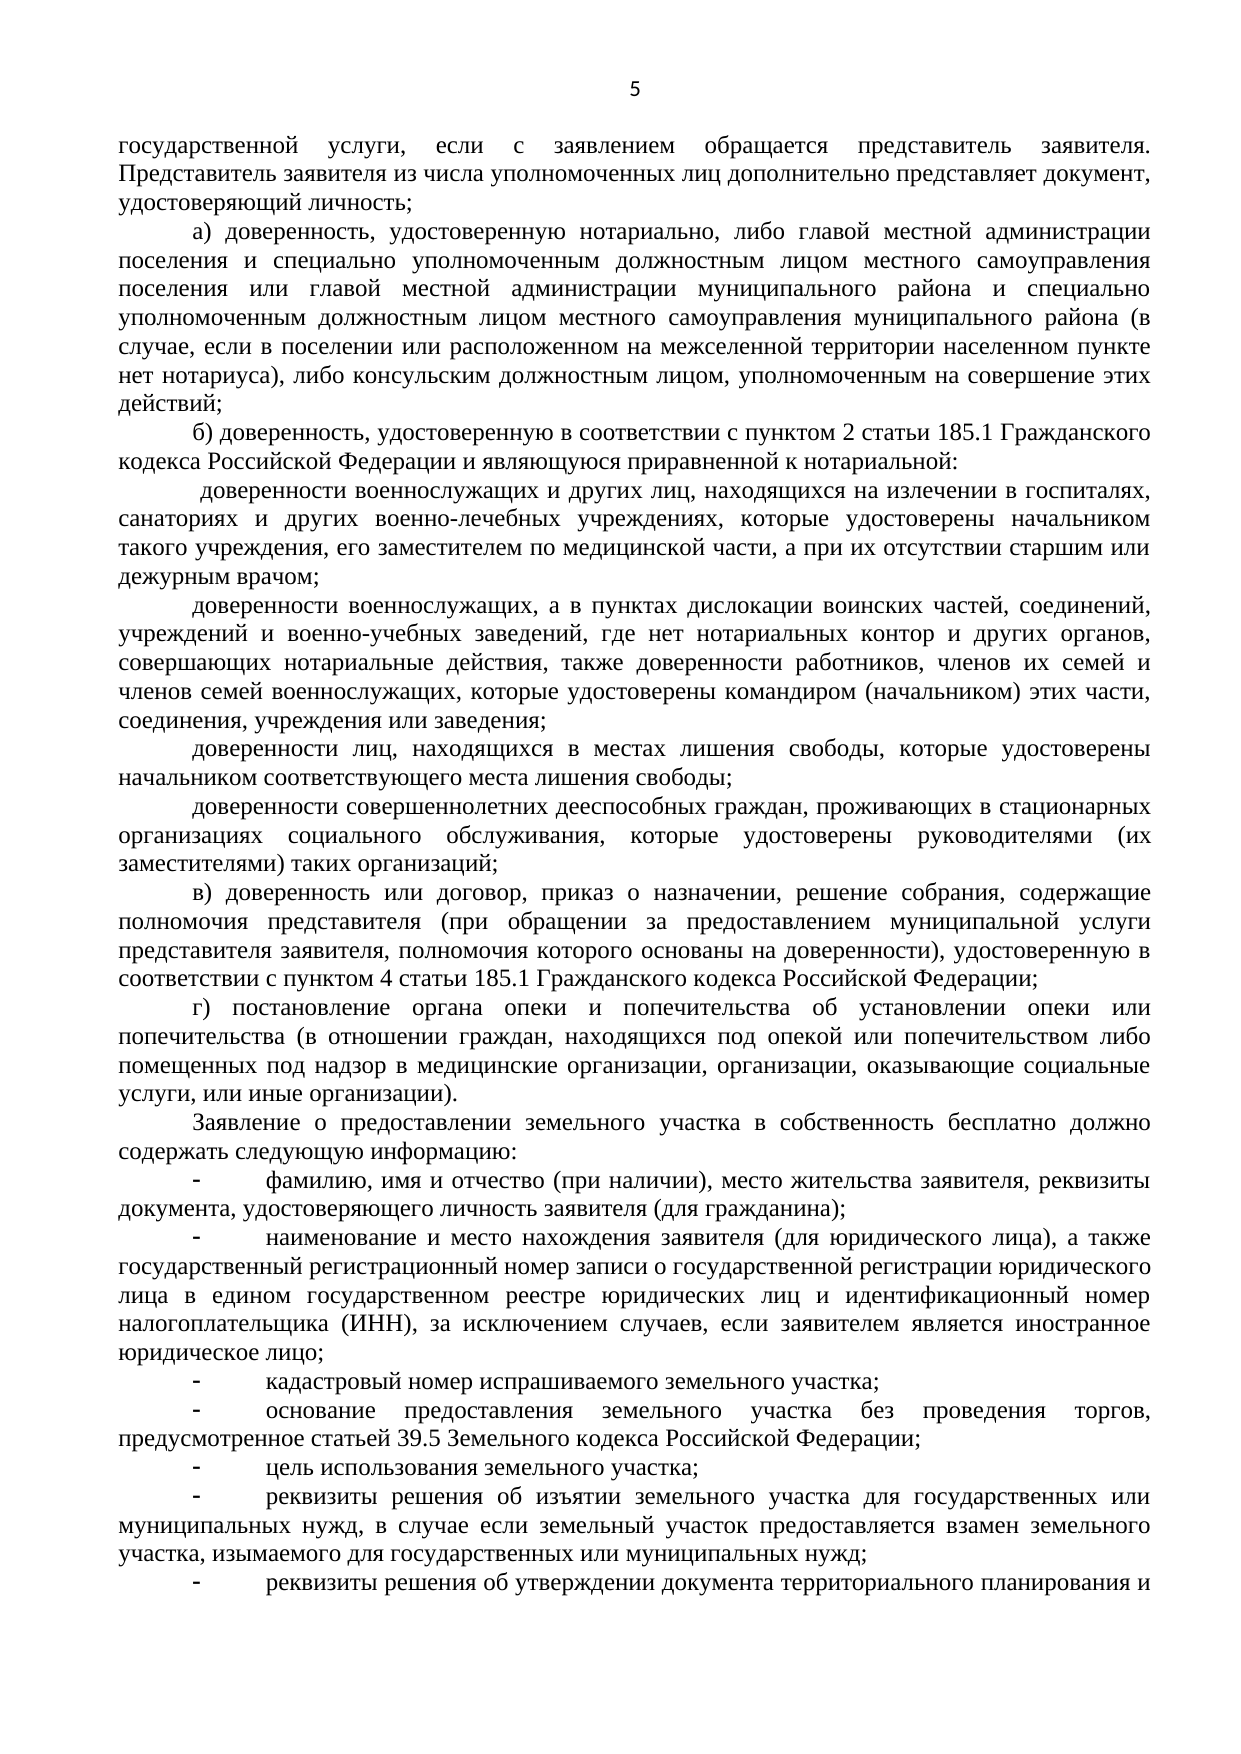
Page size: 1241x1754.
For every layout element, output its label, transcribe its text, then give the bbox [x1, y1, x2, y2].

list реквизиты решения об изъятии земельного участка для государственных или муниципальных нужд, в случае если земельный участок предоставляется взамен земельного участка, изымаемого для государственных или муниципальных нужд; [118, 1481, 1152, 1567]
text г) постановление органа опеки и попечительства об установлении опеки или попечительства (в отношении граждан, находящихся под опекой или попечительством либо помещенных под надзор в медицинские организации, организации, оказывающие социальные услуги, или иные организации). [118, 992, 1152, 1107]
text в) доверенность или договор, приказ о назначении, решение собрания, содержащие полномочия представителя (при обращении за предоставлением муниципальной услуги представителя заявителя, полномочия которого основаны на доверенности), удостоверенную в соответствии с пунктом 4 статьи 185.1 Гражданского кодекса Российской Федерации; [118, 877, 1152, 992]
list наименование и место нахождения заявителя (для юридического лица), а также государственный регистрационный номер записи о государственной регистрации юридического лица в едином государственном реестре юридических лиц и идентификационный номер налогоплательщика (ИНН), за исключением случаев, если заявителем является иностранное юридическое лицо; [118, 1222, 1152, 1366]
list цель использования земельного участка; [118, 1452, 1152, 1481]
list кадастровый номер испрашиваемого земельного участка; [118, 1366, 1152, 1395]
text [118, 130, 1152, 216]
text доверенности военнослужащих, а в пунктах дислокации воинских частей, соединений, учреждений и военно-учебных заведений, где нет нотариальных контор и других органов, совершающих нотариальные действия, также доверенности работников, членов их семей и членов семей военнослужащих, которые удостоверены командиром (начальником) этих части, соединения, учреждения или заведения; [118, 590, 1152, 733]
text доверенности лиц, находящихся в местах лишения свободы, которые удостоверены начальником соответствующего места лишения свободы; [118, 733, 1152, 791]
list основание предоставления земельного участка без проведения торгов, предусмотренное статьей 39.5 Земельного кодекса Российской Федерации; [118, 1395, 1152, 1452]
text а) доверенность, удостоверенную нотариально, либо главой местной администрации поселения и специально уполномоченным должностным лицом местного самоуправления поселения или главой местной администрации муниципального района и специально уполномоченным должностным лицом местного самоуправления муниципального района (в случае, если в поселении или расположенном на межселенной территории населенном пункте нет нотариуса), либо консульским должностным лицом, уполномоченным на совершение этих действий; [118, 216, 1152, 417]
text доверенности совершеннолетних дееспособных граждан, проживающих в стационарных организациях социального обслуживания, которые удостоверены руководителями (их заместителями) таких организаций; [118, 791, 1152, 877]
list фамилию, имя и отчество (при наличии), место жительства заявителя, реквизиты документа, удостоверяющего личность заявителя (для гражданина); [118, 1165, 1152, 1222]
text доверенности военнослужащих и других лиц, находящихся на излечении в госпиталях, санаториях и других военно-лечебных учреждениях, которые удостоверены начальником такого учреждения, его заместителем по медицинской части, а при их отсутствии старшим или дежурным врачом; [118, 475, 1152, 590]
text б) доверенность, удостоверенную в соответствии с пунктом 2 статьи 185.1 Гражданского кодекса Российской Федерации и являющуюся приравненной к нотариальной: [118, 417, 1152, 475]
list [118, 1567, 1152, 1596]
text Заявление о предоставлении земельного участка в собственность бесплатно должно содержать следующую информацию: [118, 1107, 1152, 1165]
